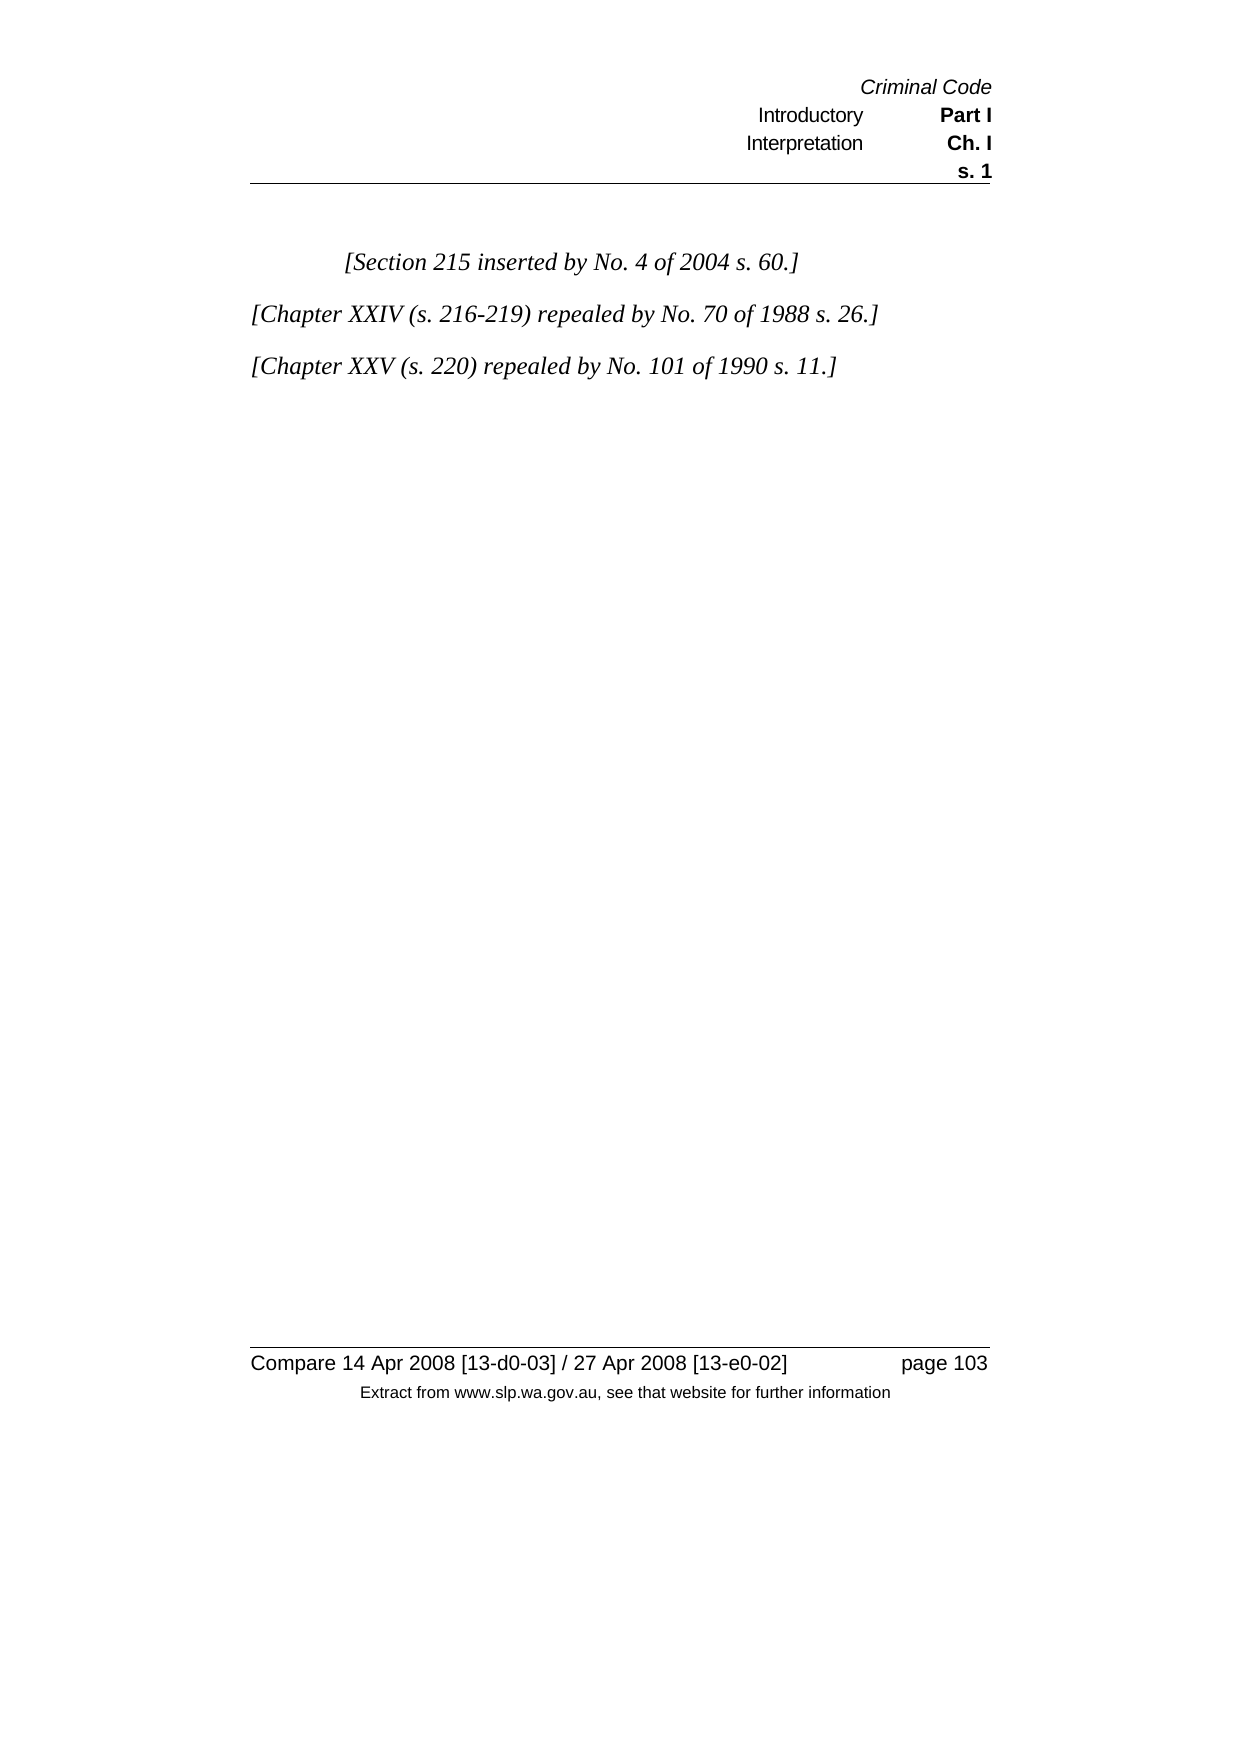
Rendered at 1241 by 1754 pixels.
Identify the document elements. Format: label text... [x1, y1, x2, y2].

text [Section 215 inserted by No. 4 of 2004 s. 60.] [250, 247, 990, 276]
text [Chapter XXV (s. 220) repealed by No. 101 of 1990 s. 11.] [250, 351, 990, 379]
text [Chapter XXIV (s. 216-219) repealed by No. 70 of 1988 s. 26.] [250, 299, 990, 328]
